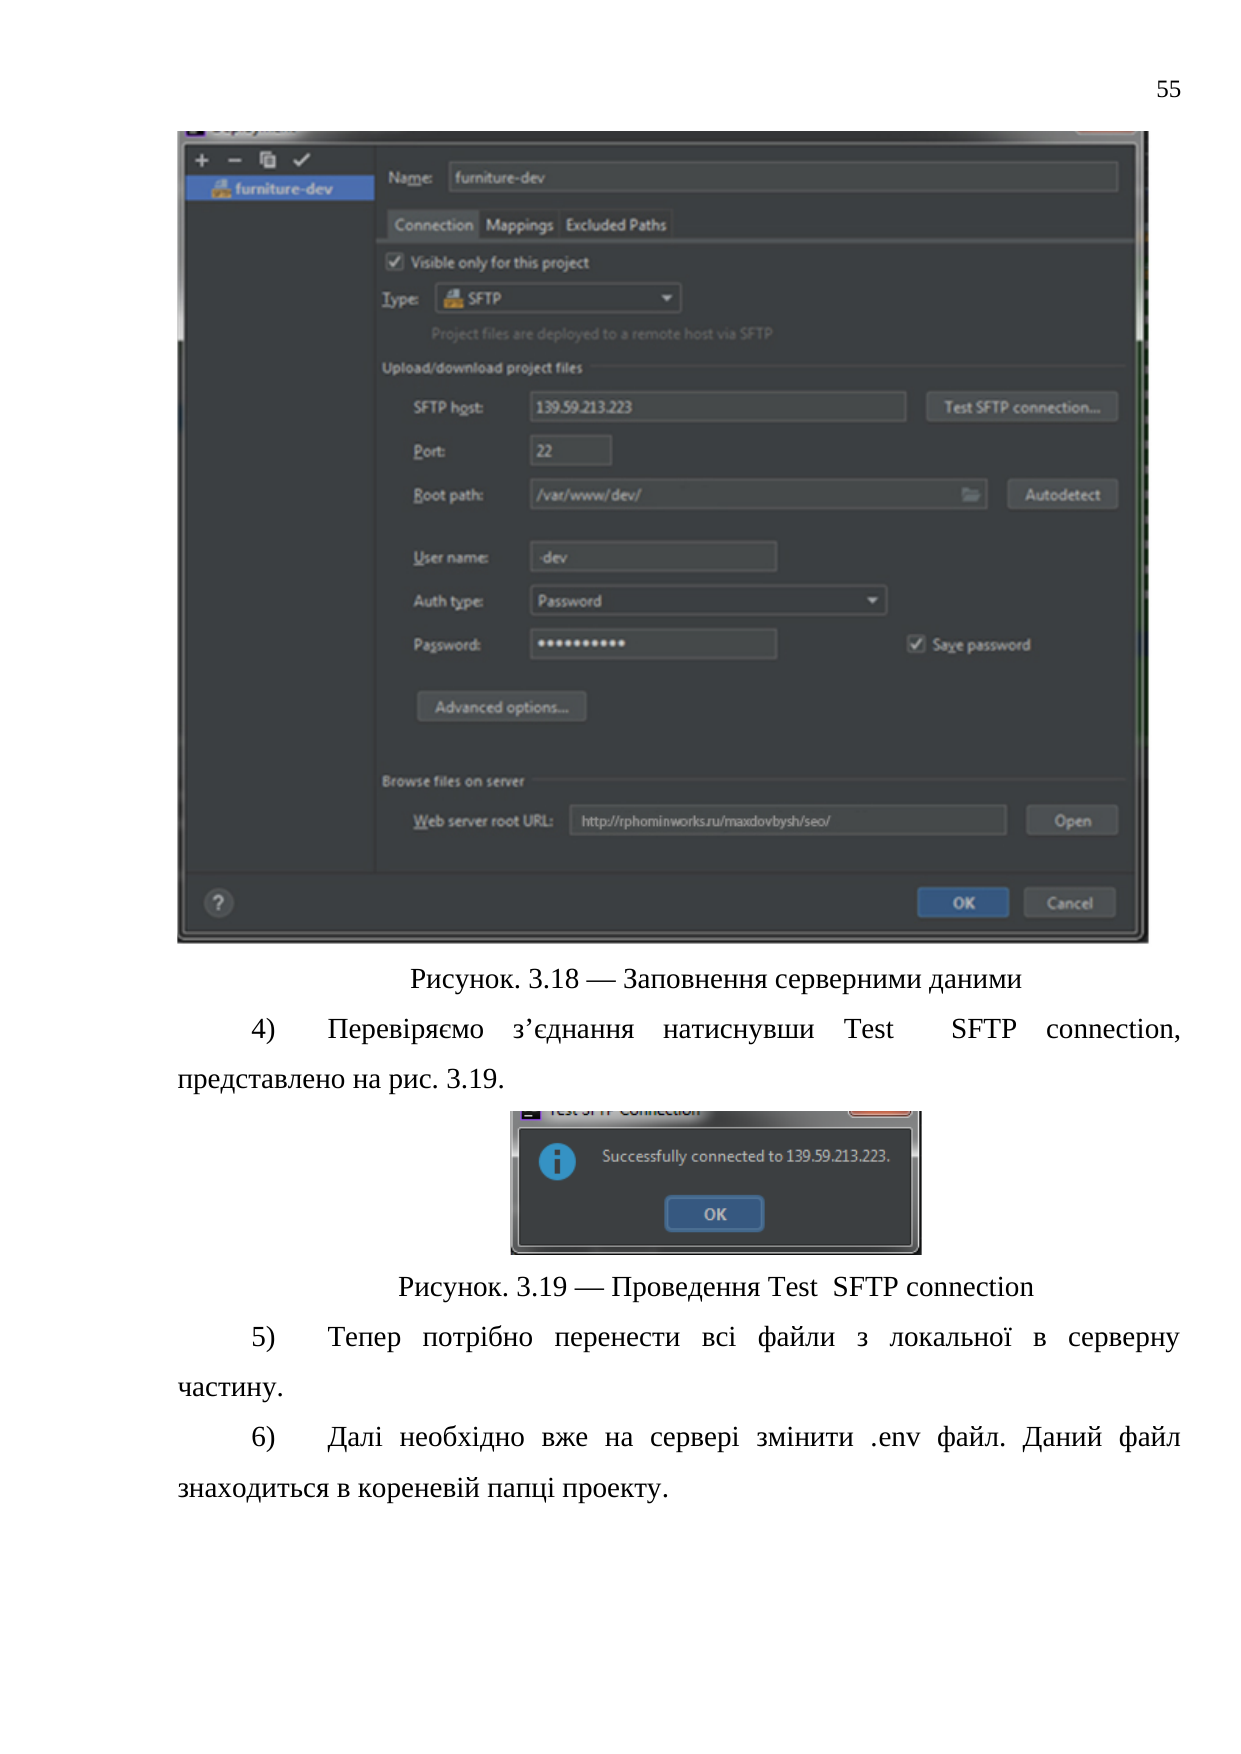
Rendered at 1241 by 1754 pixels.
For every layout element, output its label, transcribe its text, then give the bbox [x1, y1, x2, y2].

list Перевіряємо з’єднання натиснувши Test SFTP connection, представлено на рис. 3.19. [177, 1011, 1181, 1095]
list Тепер потрібно перенести всі файли з локальної в серверну частину. [177, 1319, 1181, 1403]
text Рисунок. 3.18 — Заповнення серверними даними [177, 961, 1181, 994]
list Далі необхідно вже на сервері змінити .env файл. Даний файл знаходиться в кореневій папці проекту. [177, 1419, 1181, 1503]
picture [177, 131, 1152, 947]
picture [510, 1111, 922, 1255]
text Рисунок. 3.19 — Проведення Test SFTP connection [177, 1269, 1181, 1302]
